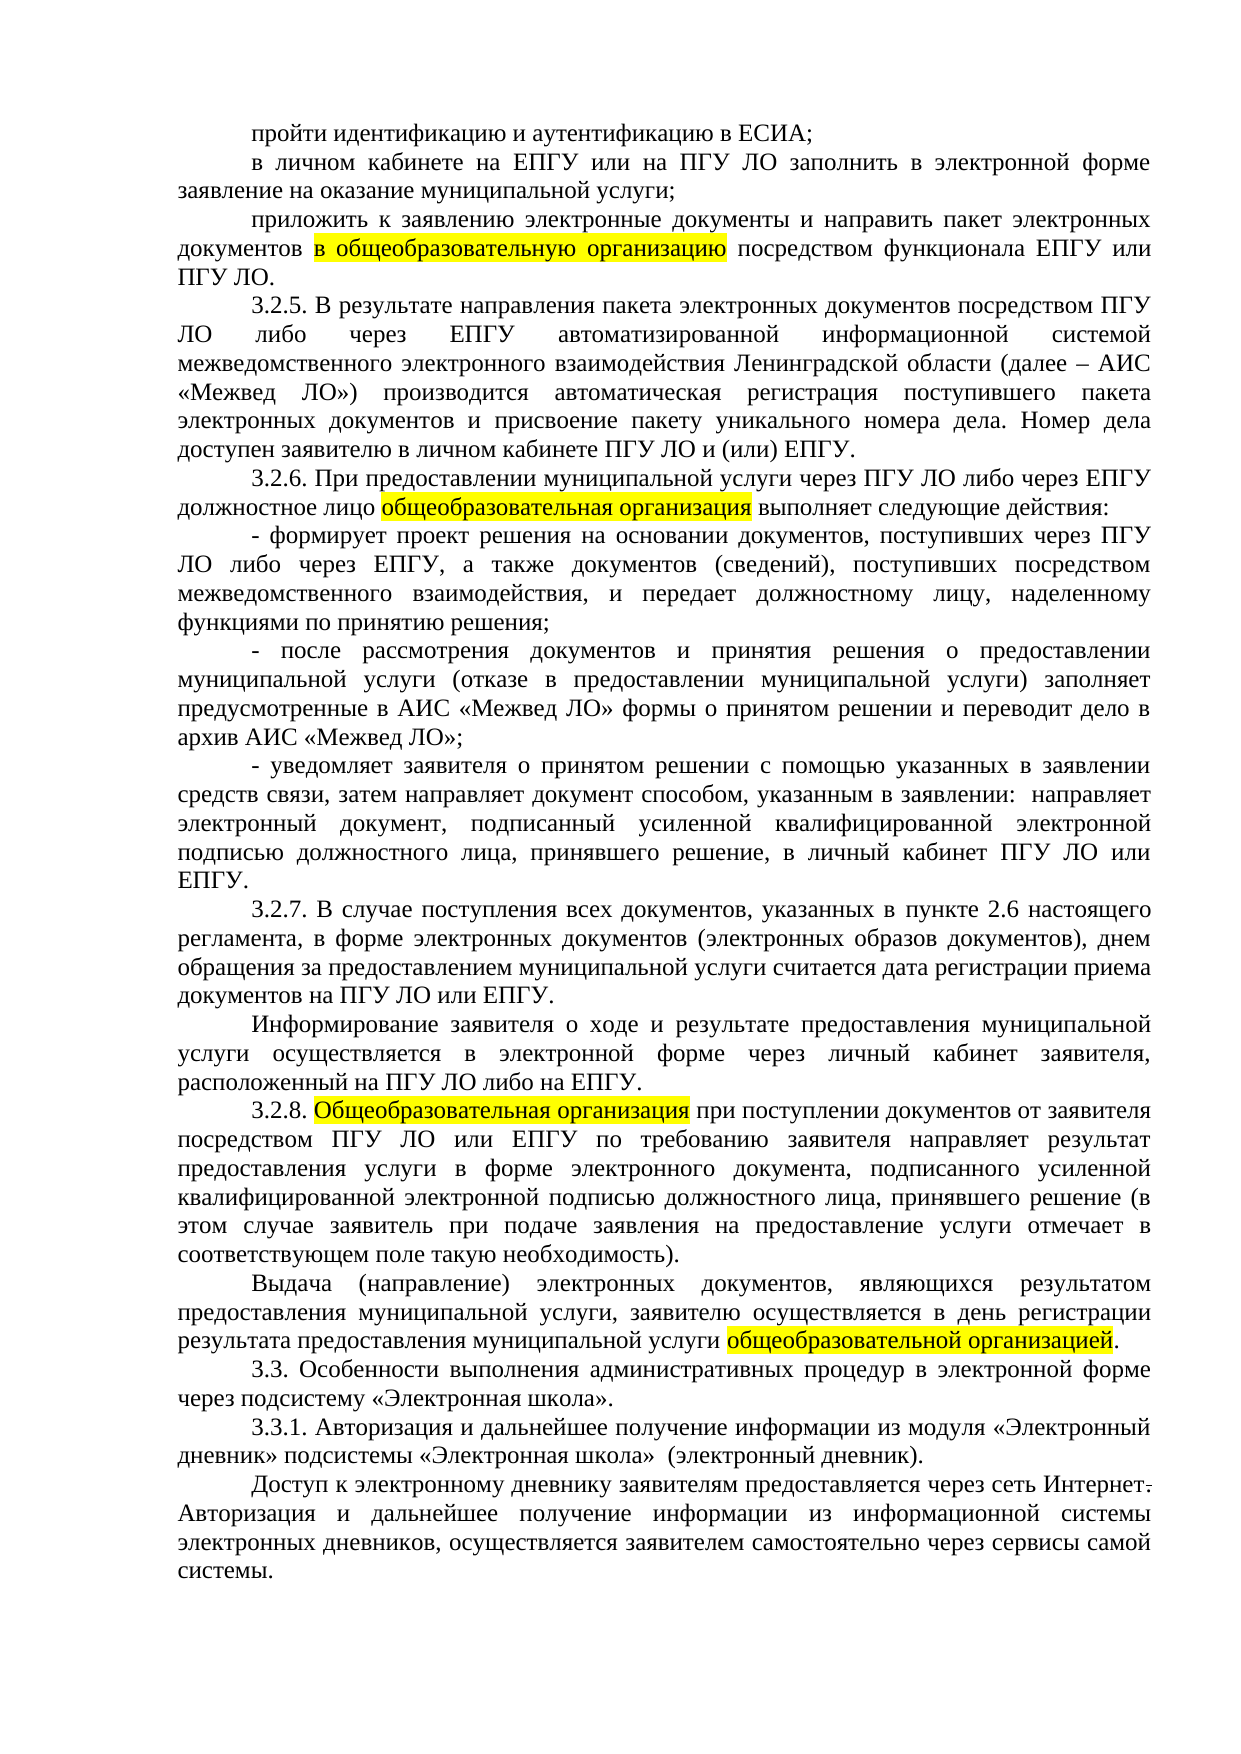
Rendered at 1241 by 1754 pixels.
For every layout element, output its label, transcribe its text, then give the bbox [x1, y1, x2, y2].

text Информирование заявителя о ходе и результате предоставления муниципальной услуги осуществляется в электронной форме через личный кабинет заявителя, расположенный на ПГУ ЛО либо на ЕПГУ. [177, 1009, 1152, 1096]
text 3.3.1. Авторизация и дальнейшее получение информации из модуля «Электронный дневник» подсистемы «Электронная школа» (электронный дневник). [177, 1412, 1152, 1469]
text 3.2.5. В результате направления пакета электронных документов посредством ПГУ ЛО либо через ЕПГУ автоматизированной информационной системой межведомственного электронного взаимодействия Ленинградской области (далее – АИС «Межвед ЛО») производится автоматическая регистрация поступившего пакета электронных документов и присвоение пакету уникального номера дела. Номер дела доступен заявителю в личном кабинете ПГУ ЛО и (или) ЕПГУ. [177, 291, 1152, 463]
text приложить к заявлению электронные документы и направить пакет электронных документов в общеобразовательную организацию посредством функционала ЕПГУ или ПГУ ЛО. [177, 204, 1152, 291]
text 3.2.6. При предоставлении муниципальной услуги через ПГУ ЛО либо через ЕПГУ должностное лицо общеобразовательная организация выполняет следующие действия: [177, 463, 1152, 521]
text 3.3. Особенности выполнения административных процедур в электронной форме через подсистему «Электронная школа». [177, 1354, 1152, 1412]
text 3.2.7. В случае поступления всех документов, указанных в пункте 2.6 настоящего регламента, в форме электронных документов (электронных образов документов), днем обращения за предоставлением муниципальной услуги считается дата регистрации приема документов на ПГУ ЛО или ЕПГУ. [177, 894, 1152, 1009]
text Выдача (направление) электронных документов, являющихся результатом предоставления муниципальной услуги, заявителю осуществляется в день регистрации результата предоставления муниципальной услуги общеобразовательной организацией. [177, 1268, 1152, 1354]
text 3.2.8. Общеобразовательная организация при поступлении документов от заявителя посредством ПГУ ЛО или ЕПГУ по требованию заявителя направляет результат предоставления услуги в форме электронного документа, подписанного усиленной квалифицированной электронной подписью должностного лица, принявшего решение (в этом случае заявитель при подаче заявления на предоставление услуги отмечает в соответствующем поле такую необходимость). [177, 1096, 1152, 1268]
text пройти идентификацию и аутентификацию в ЕСИА; [177, 118, 1152, 147]
text - после рассмотрения документов и принятия решения о предоставлении муниципальной услуги (отказе в предоставлении муниципальной услуги) заполняет предусмотренные в АИС «Межвед ЛО» формы о принятом решении и переводит дело в архив АИС «Межвед ЛО»; [177, 636, 1152, 751]
text в личном кабинете на ЕПГУ или на ПГУ ЛО заполнить в электронной форме заявление на оказание муниципальной услуги; [177, 147, 1152, 204]
text - уведомляет заявителя о принятом решении с помощью указанных в заявлении средств связи, затем направляет документ способом, указанным в заявлении: направляет электронный документ, подписанный усиленной квалифицированной электронной подписью должностного лица, принявшего решение, в личный кабинет ПГУ ЛО или ЕПГУ. [177, 751, 1152, 894]
text - формирует проект решения на основании документов, поступивших через ПГУ ЛО либо через ЕПГУ, а также документов (сведений), поступивших посредством межведомственного взаимодействия, и передает должностному лицу, наделенному функциями по принятию решения; [177, 521, 1152, 636]
text Доступ к электронному дневнику заявителям предоставляется через сеть Интернет. Авторизация и дальнейшее получение информации из информационной системы электронных дневников, осуществляется заявителем самостоятельно через сервисы самой системы. [177, 1469, 1152, 1584]
